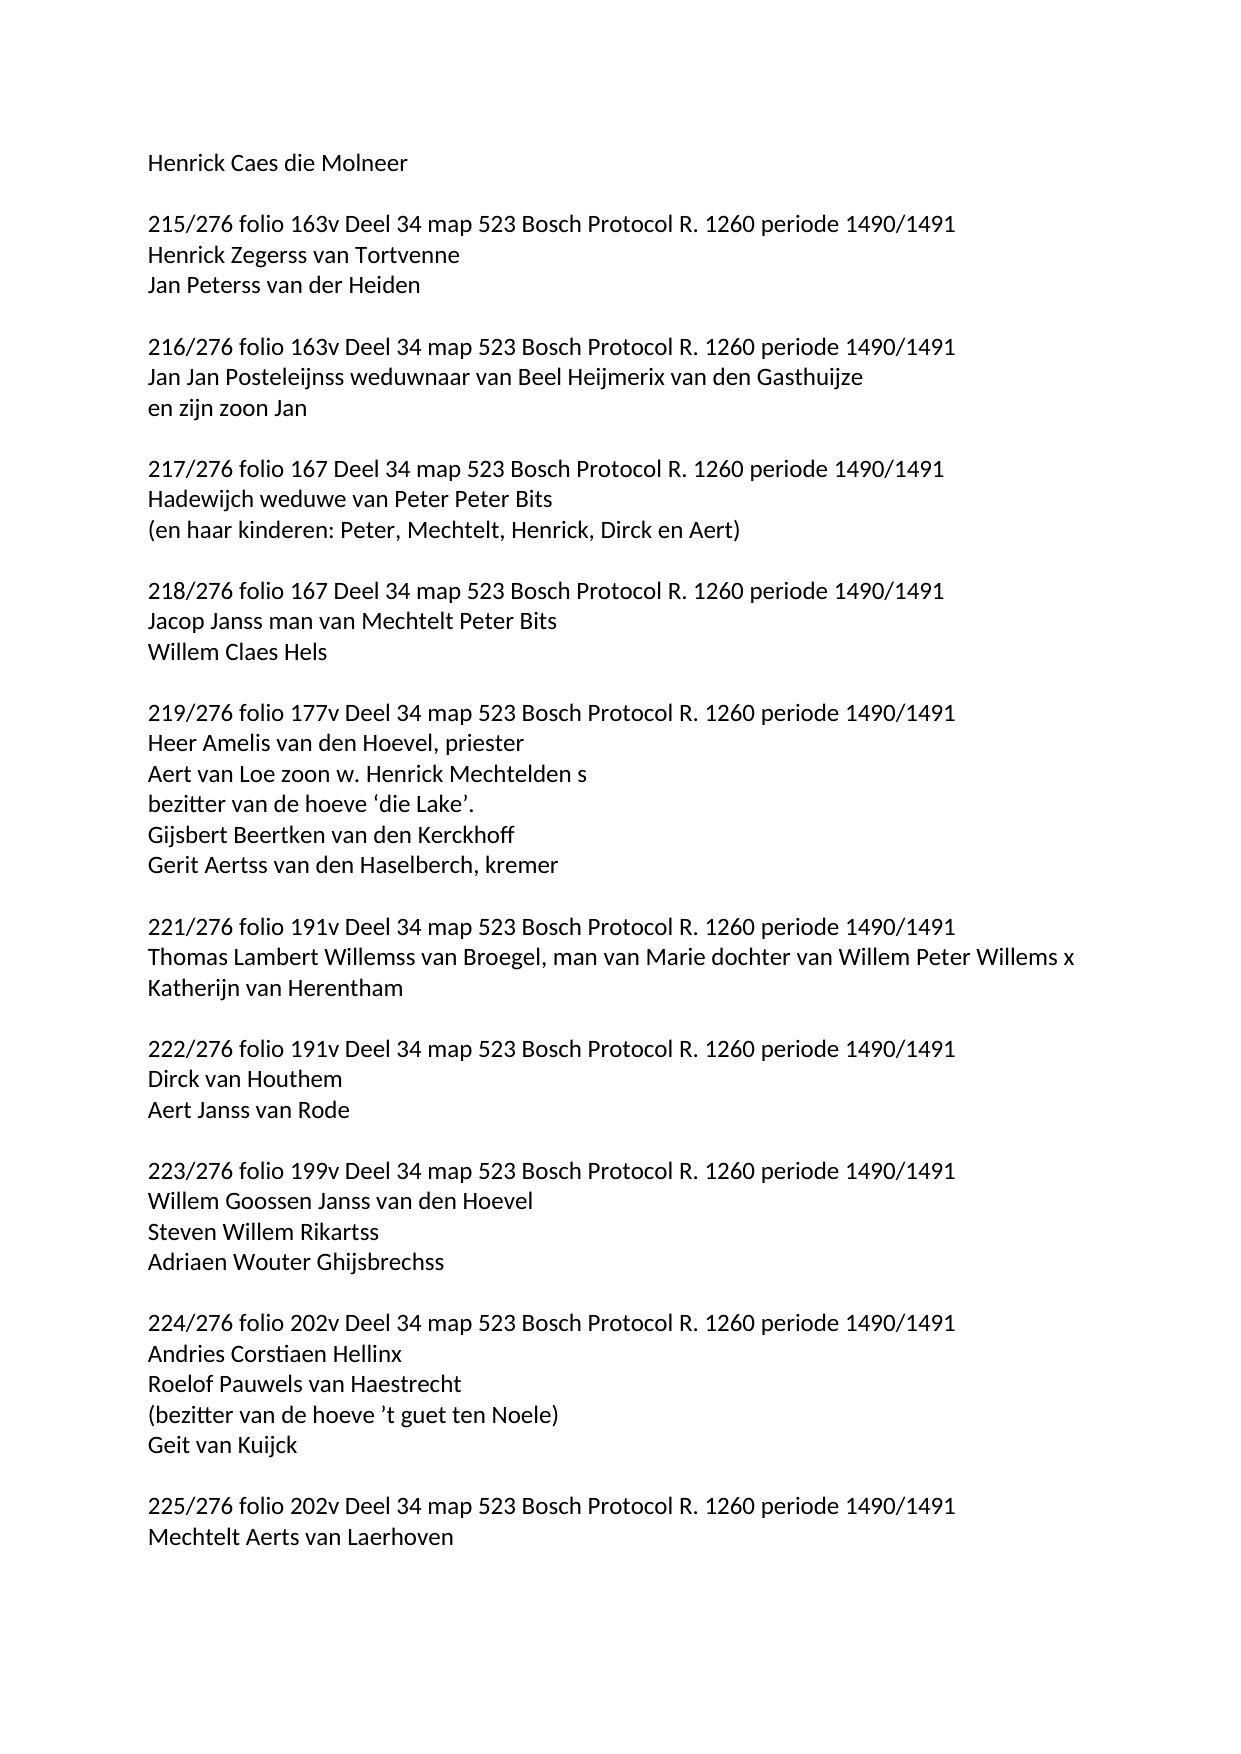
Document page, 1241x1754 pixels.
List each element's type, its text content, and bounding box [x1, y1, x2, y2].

text Gijsbert Beertken van den Kerckhoff [148, 819, 1093, 849]
text 217/276 folio 167 Deel 34 map 523 Bosch Protocol R. 1260 periode 1490/1491 [148, 453, 1093, 483]
text Aert Janss van Rode [148, 1094, 1093, 1124]
text Henrick Caes die Molneer [148, 148, 1093, 178]
text Mechtelt Aerts van Laerhoven [148, 1521, 1093, 1552]
text 223/276 folio 199v Deel 34 map 523 Bosch Protocol R. 1260 periode 1490/1491 [148, 1155, 1093, 1185]
text Gerit Aertss van den Haselberch, kremer [148, 849, 1093, 880]
text Roelof Pauwels van Haestrecht [148, 1368, 1093, 1399]
text 215/276 folio 163v Deel 34 map 523 Bosch Protocol R. 1260 periode 1490/1491 [148, 209, 1093, 239]
text Aert van Loe zoon w. Henrick Mechtelden s [148, 758, 1093, 788]
text Willem Claes Hels [148, 636, 1093, 666]
text Heer Amelis van den Hoevel, priester [148, 727, 1093, 758]
text bezitter van de hoeve ‘die Lake’. [148, 788, 1093, 819]
text Jan Jan Posteleijnss weduwnaar van Beel Heijmerix van den Gasthuijze [148, 361, 1093, 392]
text 218/276 folio 167 Deel 34 map 523 Bosch Protocol R. 1260 periode 1490/1491 [148, 575, 1093, 605]
text Andries Corstiaen Hellinx [148, 1338, 1093, 1368]
text Hadewijch weduwe van Peter Peter Bits [148, 483, 1093, 514]
text Henrick Zegerss van Tortvenne [148, 239, 1093, 270]
text Jacop Janss man van Mechtelt Peter Bits [148, 605, 1093, 636]
text 225/276 folio 202v Deel 34 map 523 Bosch Protocol R. 1260 periode 1490/1491 [148, 1491, 1093, 1521]
text Steven Willem Rikartss [148, 1216, 1093, 1246]
text 222/276 folio 191v Deel 34 map 523 Bosch Protocol R. 1260 periode 1490/1491 [148, 1033, 1093, 1063]
text Jan Peterss van der Heiden [148, 270, 1093, 300]
text Dirck van Houthem [148, 1063, 1093, 1094]
text Adriaen Wouter Ghijsbrechss [148, 1246, 1093, 1277]
text Geit van Kuijck [148, 1429, 1093, 1460]
text Willem Goossen Janss van den Hoevel [148, 1185, 1093, 1216]
text 224/276 folio 202v Deel 34 map 523 Bosch Protocol R. 1260 periode 1490/1491 [148, 1307, 1093, 1338]
text 219/276 folio 177v Deel 34 map 523 Bosch Protocol R. 1260 periode 1490/1491 [148, 697, 1093, 727]
text (en haar kinderen: Peter, Mechtelt, Henrick, Dirck en Aert) [148, 514, 1093, 544]
text 221/276 folio 191v Deel 34 map 523 Bosch Protocol R. 1260 periode 1490/1491 [148, 911, 1093, 941]
text Thomas Lambert Willemss van Broegel, man van Marie dochter van Willem Peter Willems x Katherijn van Herentham [148, 941, 1093, 1002]
text (bezitter van de hoeve ’t guet ten Noele) [148, 1399, 1093, 1429]
text en zijn zoon Jan [148, 392, 1093, 422]
text 216/276 folio 163v Deel 34 map 523 Bosch Protocol R. 1260 periode 1490/1491 [148, 331, 1093, 361]
